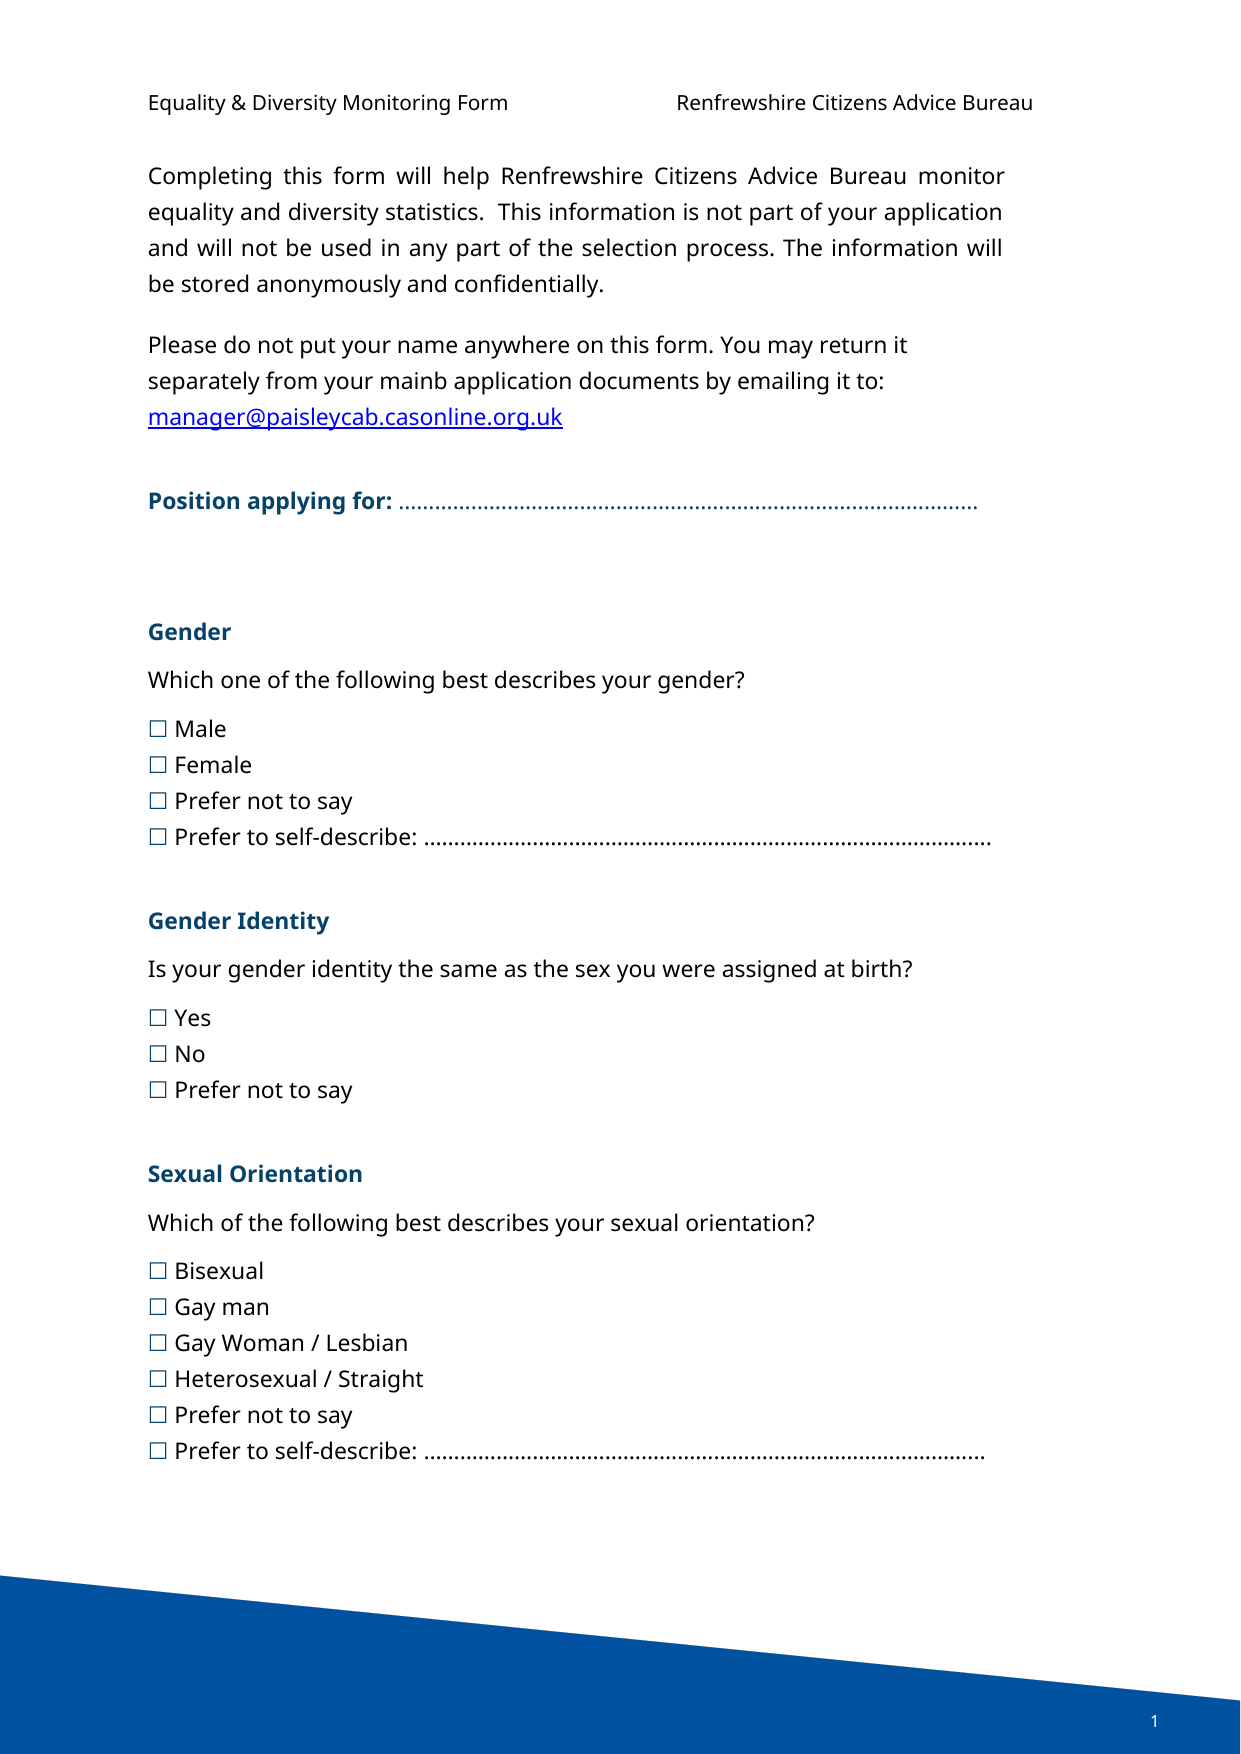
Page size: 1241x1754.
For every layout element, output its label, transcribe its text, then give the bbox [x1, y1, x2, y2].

subtitle Gender [148, 616, 1005, 647]
text Yes [148, 1002, 1005, 1033]
text Sexual Orientation [148, 1158, 1005, 1189]
text Prefer to self-describe: ……………………………………………………………………………….... [148, 821, 1005, 852]
text Heterosexual / Straight [148, 1363, 1005, 1394]
text Prefer not to say [148, 784, 1005, 816]
text Male [148, 713, 1005, 744]
text Female [148, 749, 1005, 780]
picture [0, 1573, 1241, 1754]
subtitle Which one of the following best describes your gender? [148, 664, 1005, 696]
text Is your gender identity the same as the sex you were assigned at birth? [148, 953, 1079, 984]
text Bisexual [148, 1255, 1005, 1286]
text Completing this form will help Renfrewshire Citizens Advice Bureau monitor equality and diversity statistics. This information is not part of your application and will not be used in any part of the selection process. The information will be stored anonymously and confidentially. [148, 160, 1005, 299]
text Gay Woman / Lesbian [148, 1327, 1005, 1358]
text Gay man [148, 1291, 1005, 1322]
text Please do not put your name anywhere on this form. You may return it separately from your mainb application documents by emailing it to: manager@paisleycab.casonline.org.uk [148, 329, 1005, 432]
subtitle Gender Identity [148, 905, 1005, 936]
text Which of the following best describes your sexual orientation? [148, 1206, 1005, 1238]
text Prefer not to say [148, 1399, 1005, 1430]
subtitle Position applying for: …………………………………………………………………………………… [148, 485, 1005, 516]
text Prefer to self-describe: ………………………………………………………………………………... [148, 1434, 1005, 1466]
text Prefer not to say [148, 1074, 1005, 1105]
text No [148, 1038, 1005, 1069]
